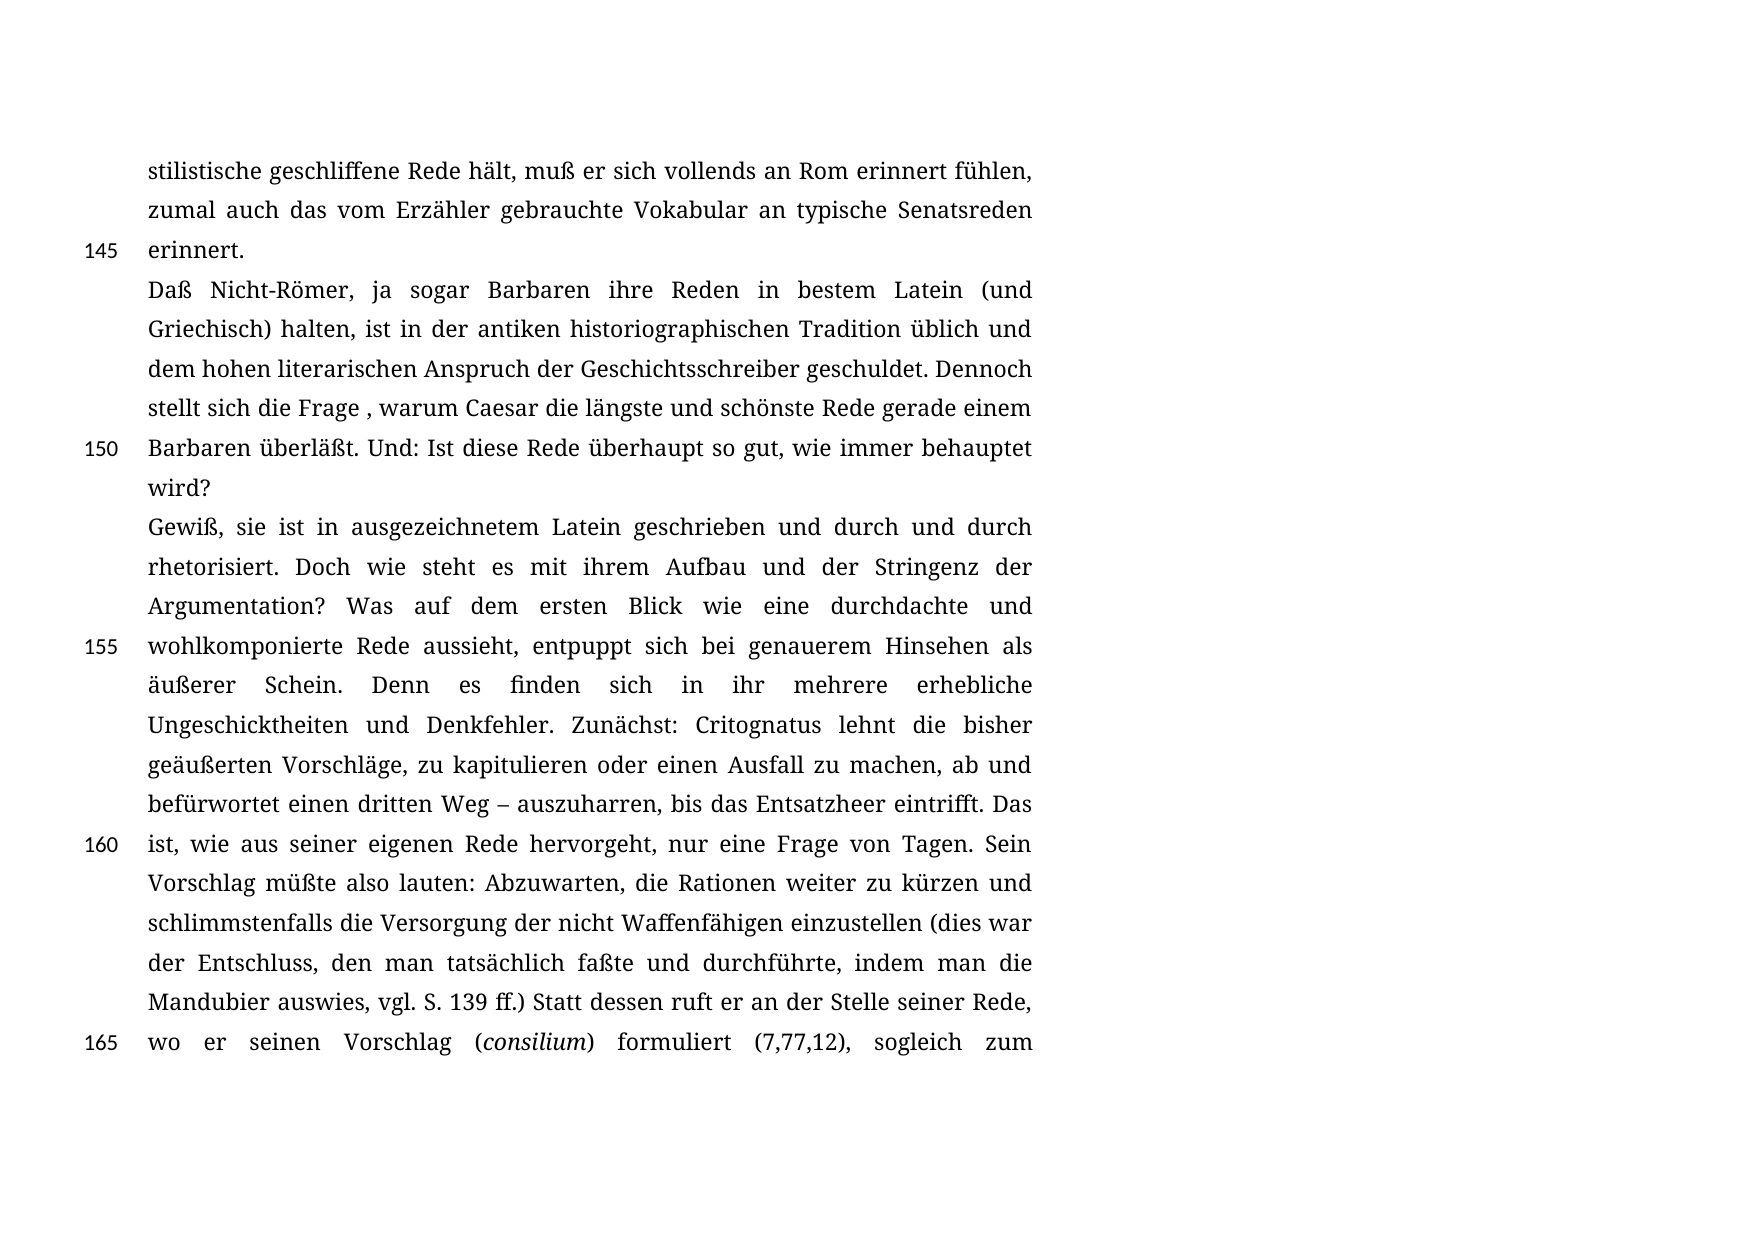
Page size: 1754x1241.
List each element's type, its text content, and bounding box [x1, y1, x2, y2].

text Daß Nicht-Römer, ja sogar Barbaren ihre Reden in bestem Latein (und Griechisch) halten, ist in der antiken historiographischen Tradition üblich und dem hohen literarischen Anspruch der Geschichtsschreiber geschuldet. Dennoch stellt sich die Frage , warum Caesar die längste und schönste Rede gerade einem Barbaren überläßt. Und: Ist diese Rede überhaupt so gut, wie immer behauptet wird? [148, 266, 1033, 504]
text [148, 148, 1033, 266]
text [148, 504, 1033, 1058]
